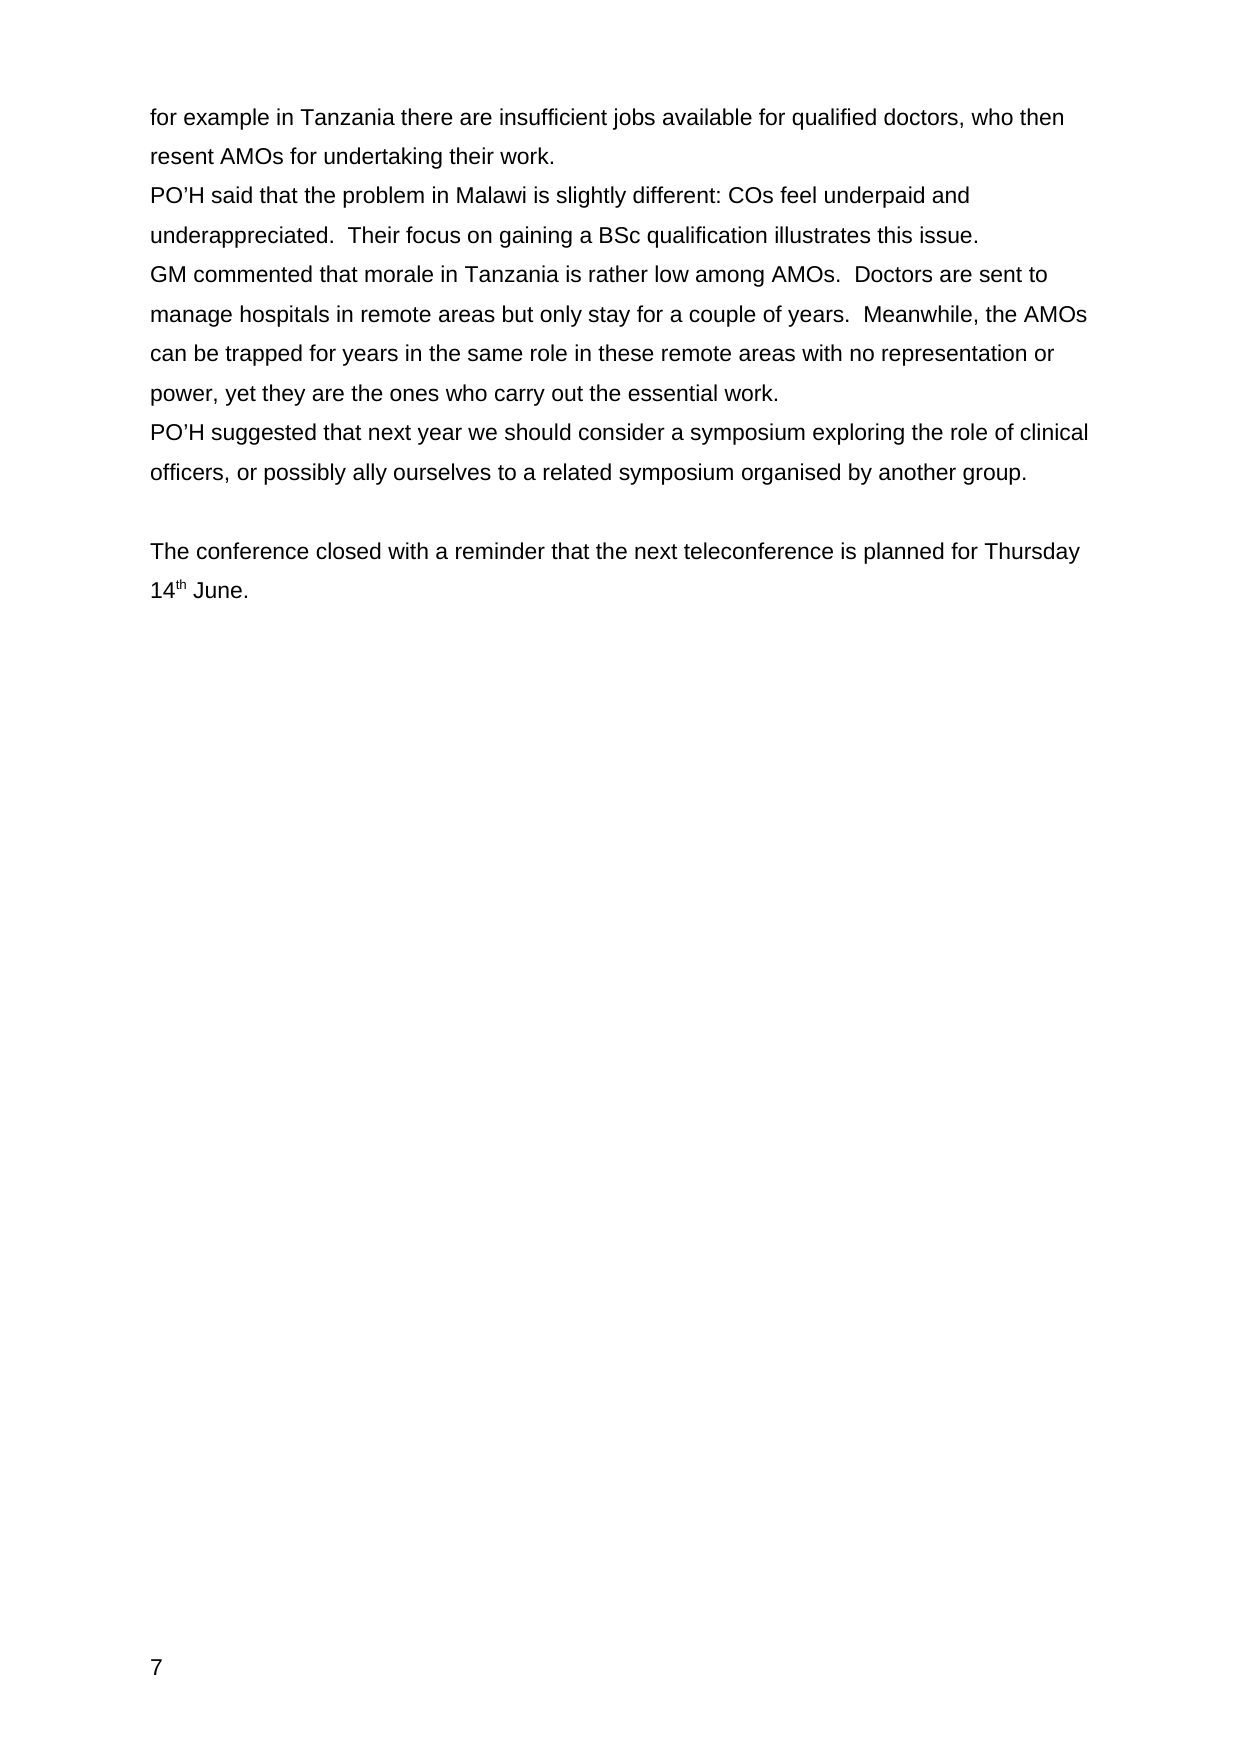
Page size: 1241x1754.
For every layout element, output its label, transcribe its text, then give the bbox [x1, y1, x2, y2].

text The conference closed with a reminder that the next teleconference is planned for Thursday 14th June. [150, 538, 1090, 603]
text PO’H suggested that next year we should consider a symposium exploring the role of clinical officers, or possibly ally ourselves to a related symposium organised by another group. [150, 419, 1090, 485]
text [150, 103, 1090, 169]
text PO’H said that the problem in Malawi is slightly different: COs feel underpaid and underappreciated. Their focus on gaining a BSc qualification illustrates this issue. [150, 182, 1090, 248]
text GM commented that morale in Tanzania is rather low among AMOs. Doctors are sent to manage hospitals in remote areas but only stay for a couple of years. Meanwhile, the AMOs can be trapped for years in the same role in these remote areas with no representation or power, yet they are the ones who carry out the essential work. [150, 261, 1090, 406]
